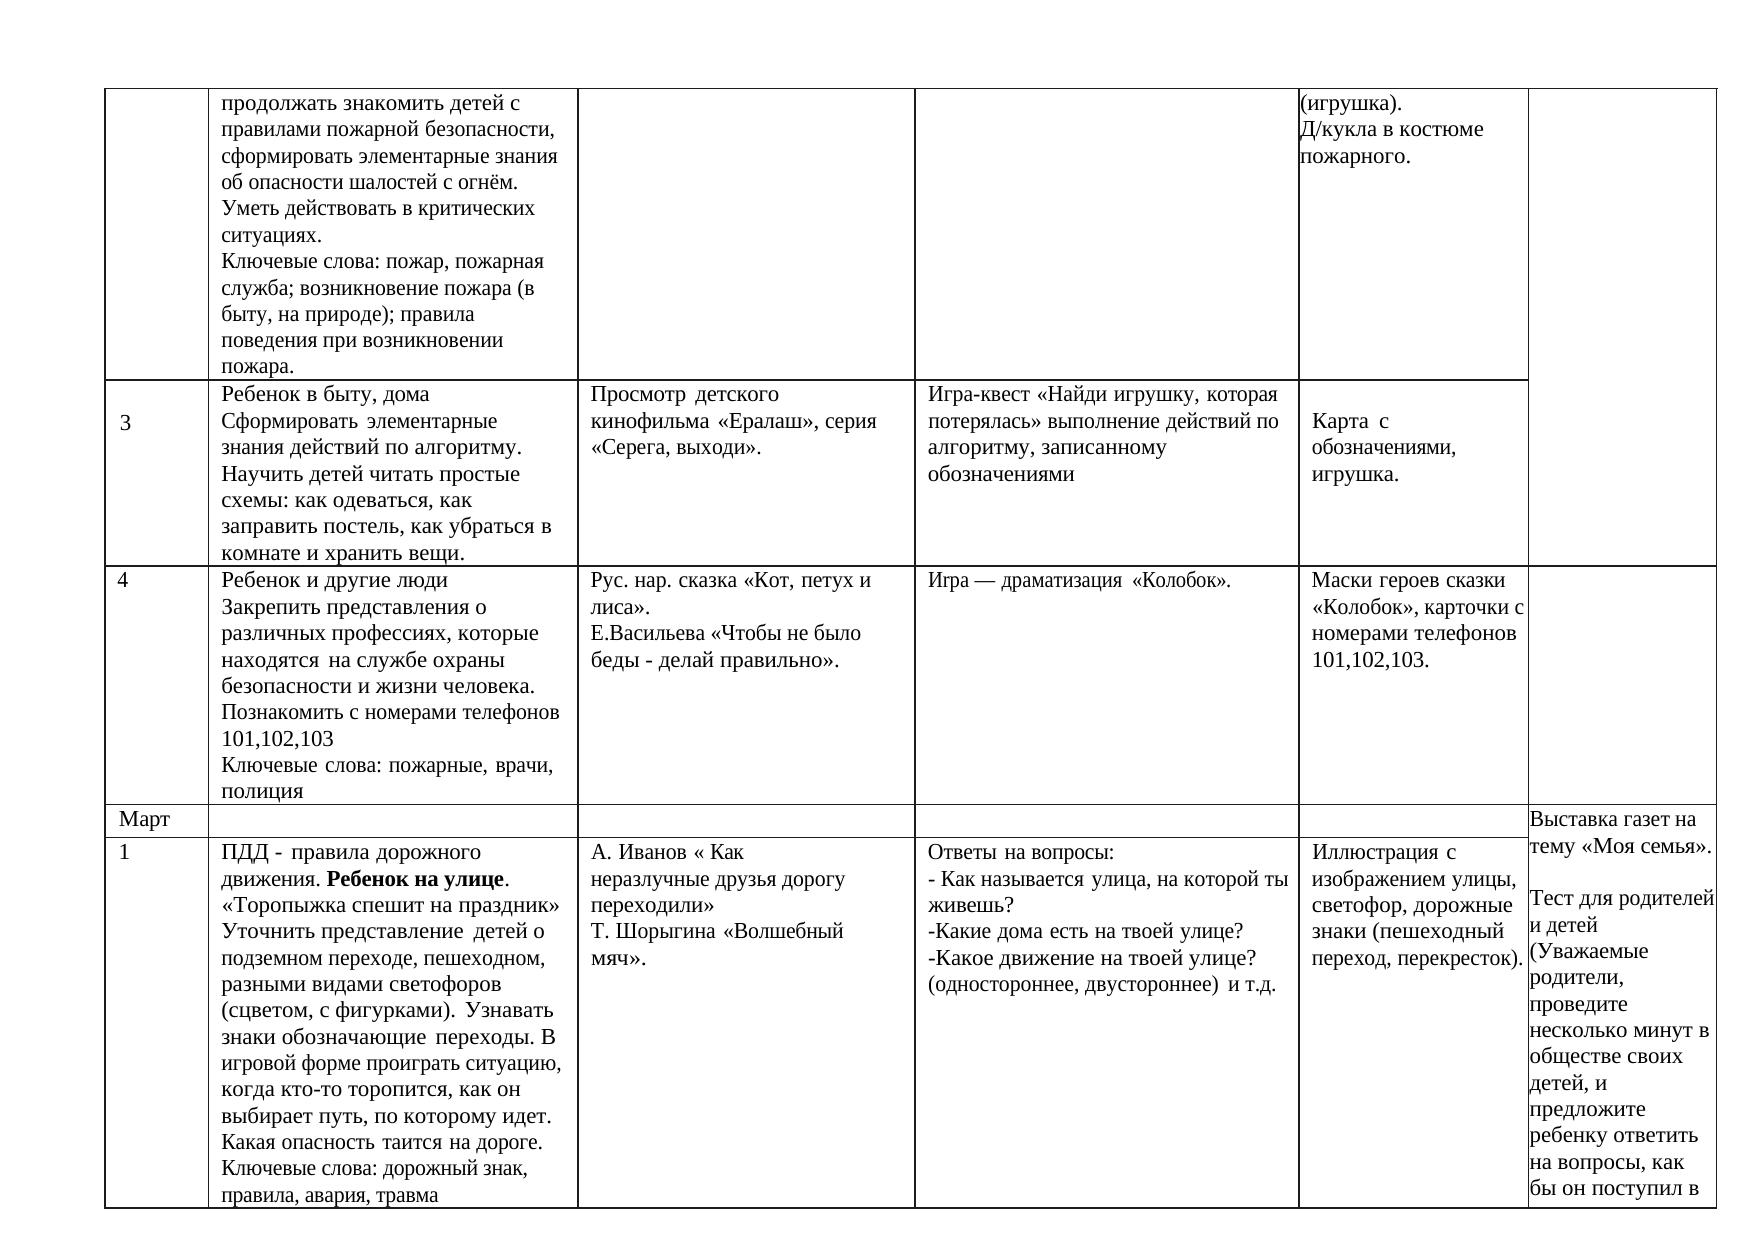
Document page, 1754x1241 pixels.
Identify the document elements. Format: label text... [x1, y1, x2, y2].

table_cell [916, 805, 1298, 837]
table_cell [916, 89, 1298, 379]
table_cell Игра-квест «Найди игрушку, которая потерялась» выполнение действий по алгоритму, записанному обозначениями [916, 381, 1298, 565]
table_cell [1529, 567, 1716, 804]
table_cell Выставка газет на тему «Моя семья». Тест для родителей и детей (Уважаемые родители, проведите несколько минут в обществе своих детей, и предложите ребенку ответить на вопросы, как бы он поступил в различных ситуациях Варианты ответов: А.В.). [1529, 805, 1716, 1207]
table_cell Ребенок и другие люди Закрепить представления о различных профессиях, которые находятся на службе охраны безопасности и жизни человека. Познакомить с номерами телефонов 101,102,103 Ключевые слова: пожарные, врачи, полиция [209, 567, 577, 804]
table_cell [1300, 838, 1528, 1207]
table_cell Маски героев сказки «Колобок», карточки с номерами телефонов 101,102,103. [1300, 567, 1528, 804]
table_cell Ребенок в быту, дома Сформировать элементарные знания действий по алгоритму. Научить детей читать простые схемы: как одеваться, как заправить постель, как убраться в комнате и хранить вещи. [209, 381, 577, 565]
table_cell Просмотр детского кинофильма «Ералаш», серия «Cepeгa, выходи». [579, 381, 914, 565]
table_cell Иrpa — драматизация «Колобок». [916, 567, 1298, 804]
table_cell Карта с обозначениями, игрушка. [1300, 381, 1528, 565]
table_cell [579, 805, 914, 837]
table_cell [579, 838, 914, 1207]
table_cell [1300, 89, 1528, 379]
table_cell 4 [106, 567, 208, 804]
table_cell 3 [106, 381, 208, 565]
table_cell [209, 838, 577, 1207]
table_cell Март [106, 805, 208, 837]
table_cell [209, 89, 577, 379]
table_cell Pyc. нар. сказка «Кот, петух и лиса». Е.Васильева «Чтобы не было беды - делай правильно». [579, 567, 914, 804]
table_cell [1529, 89, 1716, 565]
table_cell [579, 89, 914, 379]
table_cell [1300, 805, 1528, 837]
table_cell 1 [106, 838, 208, 1207]
table_cell 2 [106, 89, 208, 379]
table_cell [916, 838, 1298, 1207]
table_cell [209, 805, 577, 837]
